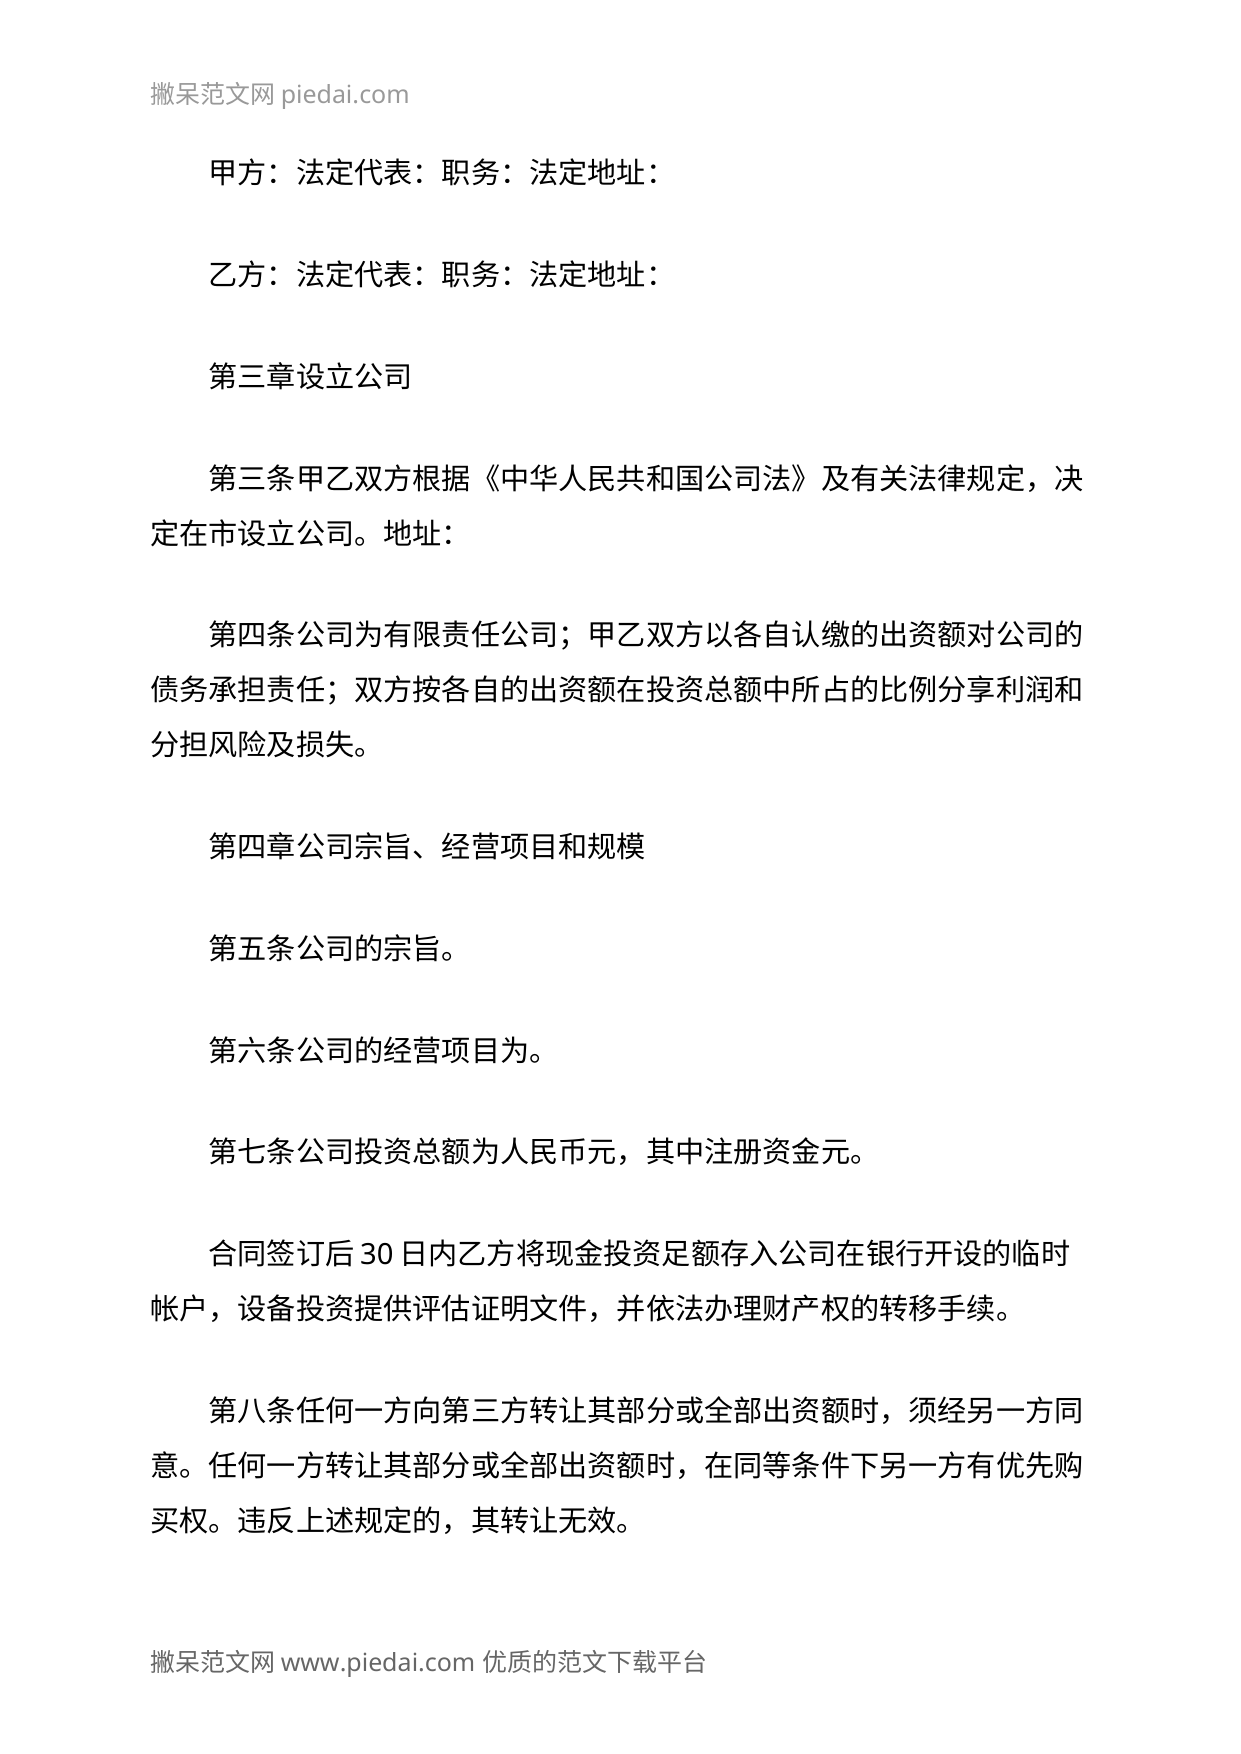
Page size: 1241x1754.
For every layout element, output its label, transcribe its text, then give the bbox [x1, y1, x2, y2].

text 甲方：法定代表：职务：法定地址： [150, 150, 1090, 192]
text 第四章公司宗旨、经营项目和规模 [150, 823, 1090, 866]
text 第三章设立公司 [150, 353, 1090, 396]
text 乙方：法定代表：职务：法定地址： [150, 252, 1090, 294]
text 第六条公司的经营项目为。 [150, 1027, 1090, 1069]
text 第五条公司的宗旨。 [150, 925, 1090, 968]
text 合同签订后30日内乙方将现金投资足额存入公司在银行开设的临时帐户，设备投资提供评估证明文件，并依法办理财产权的转移手续。 [150, 1231, 1090, 1328]
text 第三条甲乙双方根据《中华人民共和国公司法》及有关法律规定，决定在市设立公司。地址： [150, 455, 1090, 552]
text 第七条公司投资总额为人民币元，其中注册资金元。 [150, 1129, 1090, 1171]
text 第四条公司为有限责任公司；甲乙双方以各自认缴的出资额对公司的债务承担责任；双方按各自的出资额在投资总额中所占的比例分享利润和分担风险及损失。 [150, 612, 1090, 764]
text 第八条任何一方向第三方转让其部分或全部出资额时，须经另一方同意。任何一方转让其部分或全部出资额时，在同等条件下另一方有优先购买权。违反上述规定的，其转让无效。 [150, 1387, 1090, 1539]
